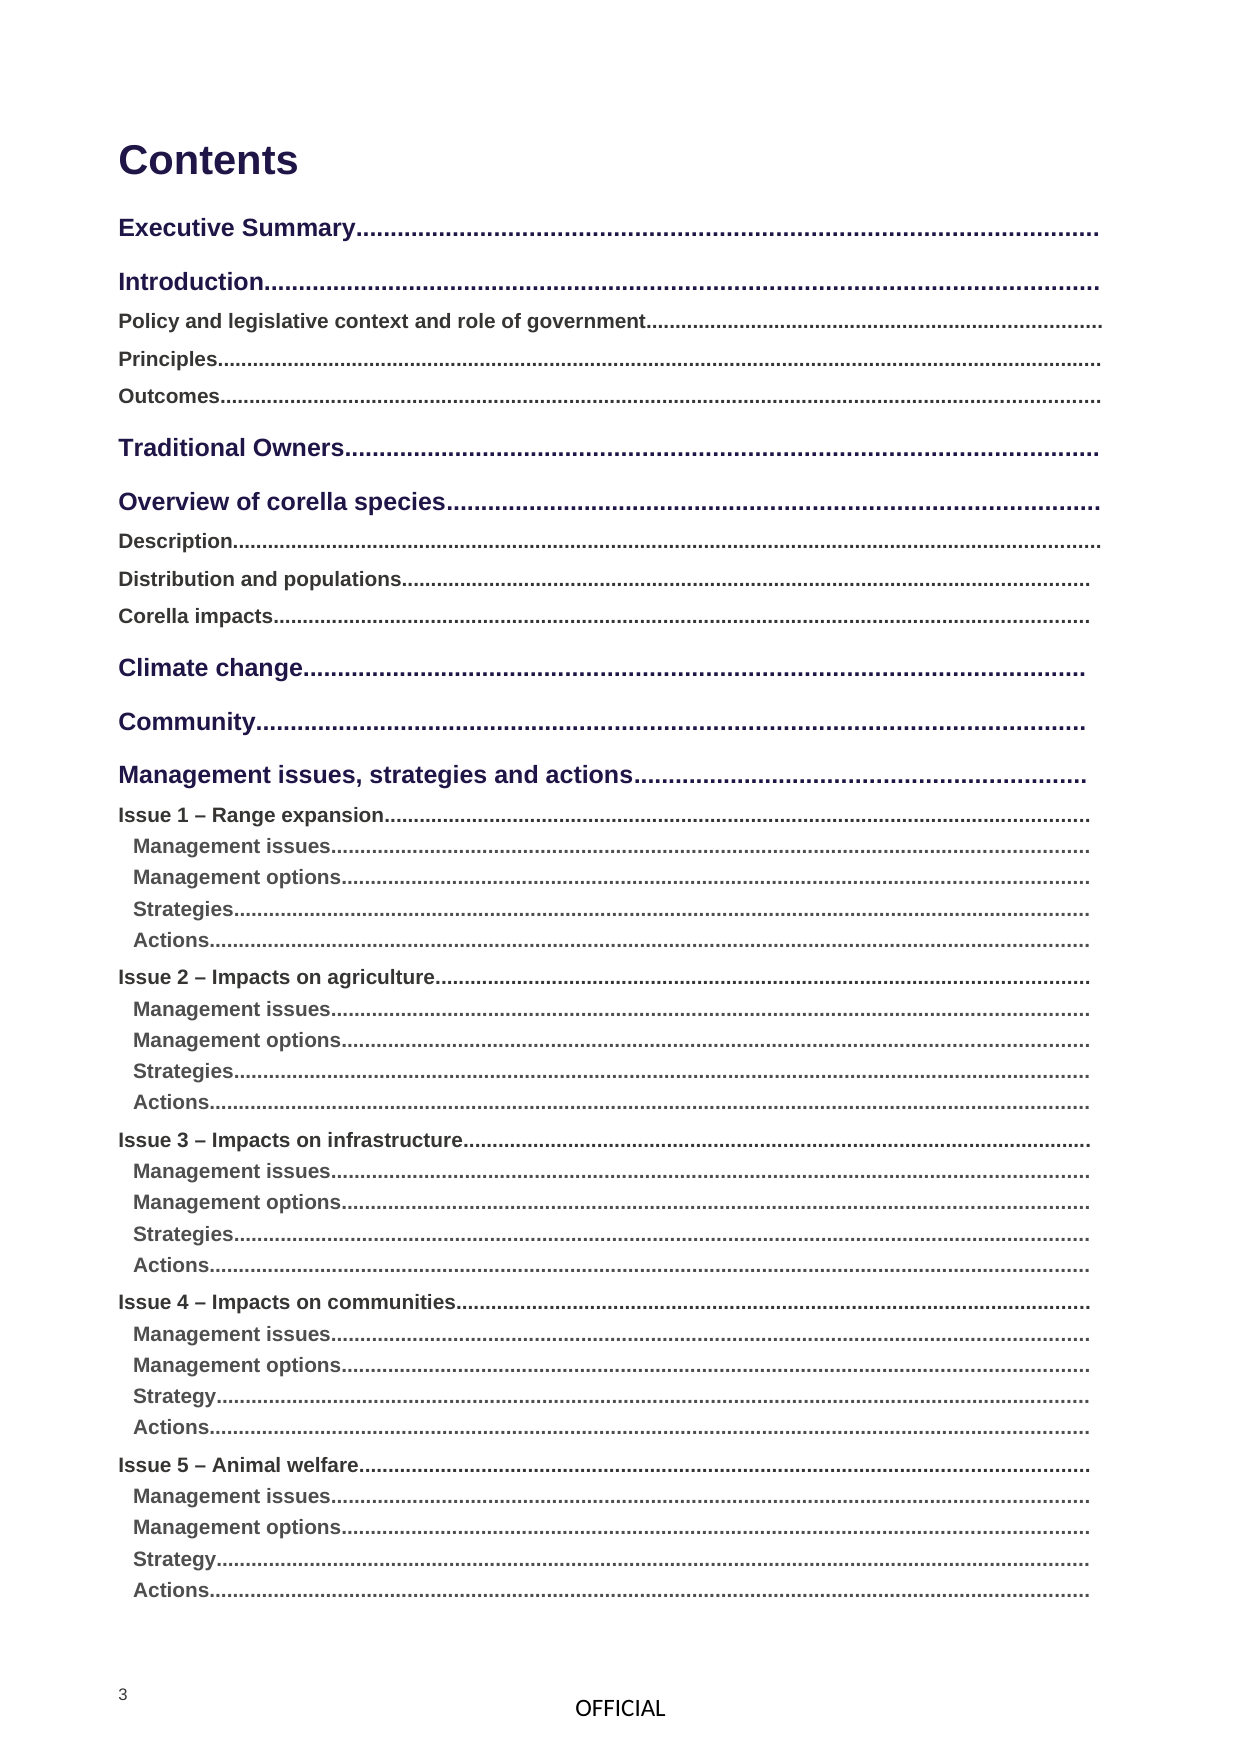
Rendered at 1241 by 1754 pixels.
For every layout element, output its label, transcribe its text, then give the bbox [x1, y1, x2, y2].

text Issue 1 – Range expansion 14 [118, 802, 1033, 827]
text Introduction 5 [118, 267, 1033, 295]
subtitle Contents [118, 135, 1122, 183]
text Management options 17 [133, 1352, 1033, 1377]
text Policy and legislative context and role of government 6 [118, 308, 1033, 333]
text Management issues 15 [133, 1158, 1033, 1183]
text Corella impacts 10 [118, 603, 1033, 628]
text Management issues 14 [133, 833, 1033, 858]
text Management issues 14 [133, 995, 1033, 1020]
text Management issues, strategies and actions 13 [118, 760, 1033, 789]
text Overview of corella species 8 [118, 487, 1033, 515]
text Issue 4 – Impacts on communities 17 [118, 1289, 1033, 1314]
text Issue 2 – Impacts on agriculture 14 [118, 964, 1033, 989]
text Issue 5 – Animal welfare 19 [118, 1452, 1033, 1477]
text Description 8 [118, 528, 1033, 553]
text Actions 16 [133, 1252, 1033, 1277]
text Strategy 19 [133, 1545, 1033, 1570]
text Management issues 17 [133, 1320, 1033, 1345]
text Principles 6 [118, 345, 1033, 370]
text Actions 14 [133, 927, 1033, 952]
text Strategy 17 [133, 1383, 1033, 1408]
text Management options 19 [133, 1514, 1033, 1539]
text Strategies 15 [133, 1058, 1033, 1083]
text Management options 14 [133, 864, 1033, 889]
text Strategies 14 [133, 895, 1033, 920]
text Management issues 19 [133, 1483, 1033, 1508]
text Outcomes 6 [118, 383, 1033, 408]
text Issue 3 – Impacts on infrastructure 15 [118, 1127, 1033, 1152]
text Climate change 12 [118, 653, 1033, 682]
text Management options 14 [133, 1027, 1033, 1052]
text Actions 19 [133, 1577, 1033, 1602]
text Distribution and populations 10 [118, 565, 1033, 590]
text Management options 15 [133, 1189, 1033, 1214]
text Community 12 [118, 707, 1033, 735]
text Actions 15 [133, 1089, 1033, 1114]
text Traditional Owners 7 [118, 433, 1033, 462]
text Strategies 16 [133, 1220, 1033, 1245]
text Actions 17 [133, 1414, 1033, 1439]
text Executive Summary 5 [118, 183, 1033, 242]
